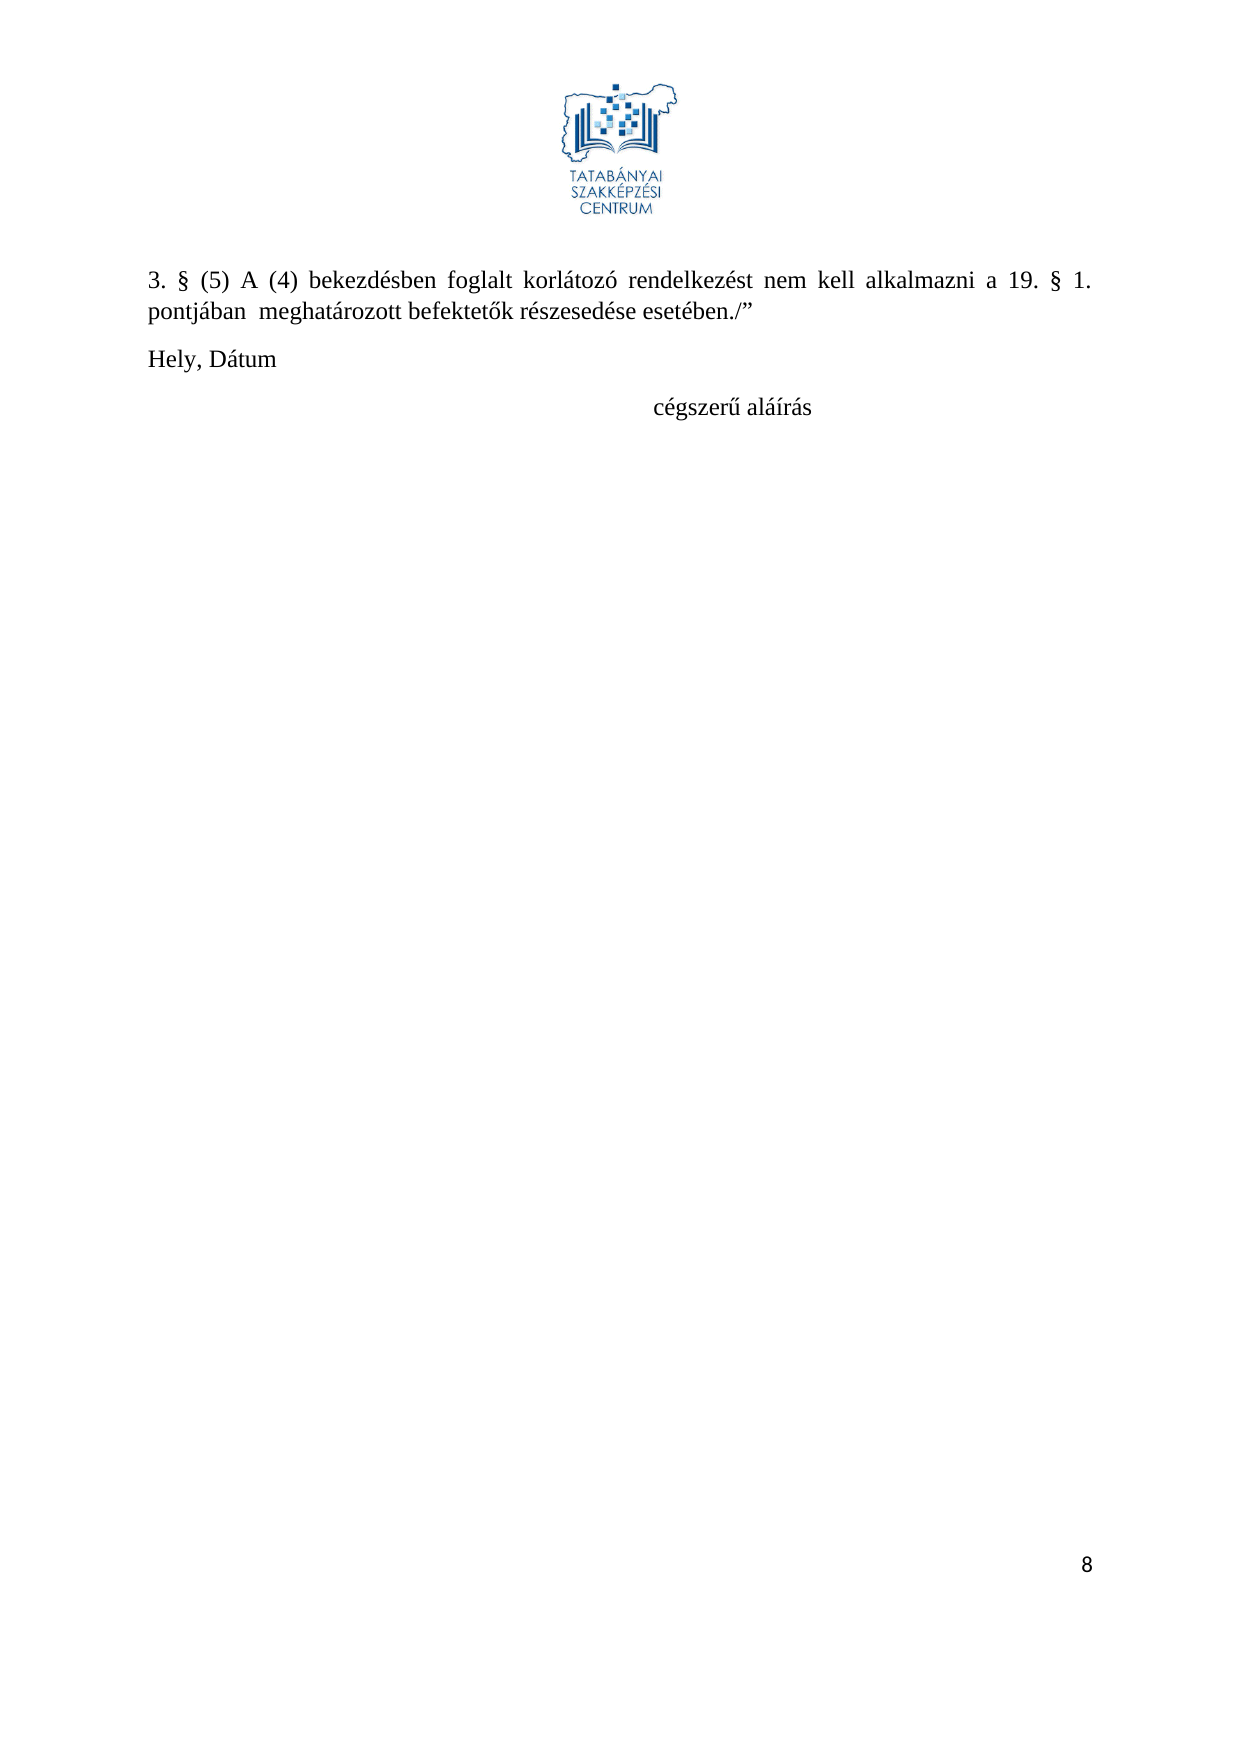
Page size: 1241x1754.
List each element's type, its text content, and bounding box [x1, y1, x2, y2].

text cégszerű aláírás [373, 392, 1093, 421]
text 3. § (5) A (4) bekezdésben foglalt korlátozó rendelkezést nem kell alkalmazni a 19. § 1. pontjában meghatározott befektetők részesedése esetében./” [148, 265, 1093, 325]
picture [558, 73, 682, 218]
text Hely, Dátum [148, 344, 1093, 373]
